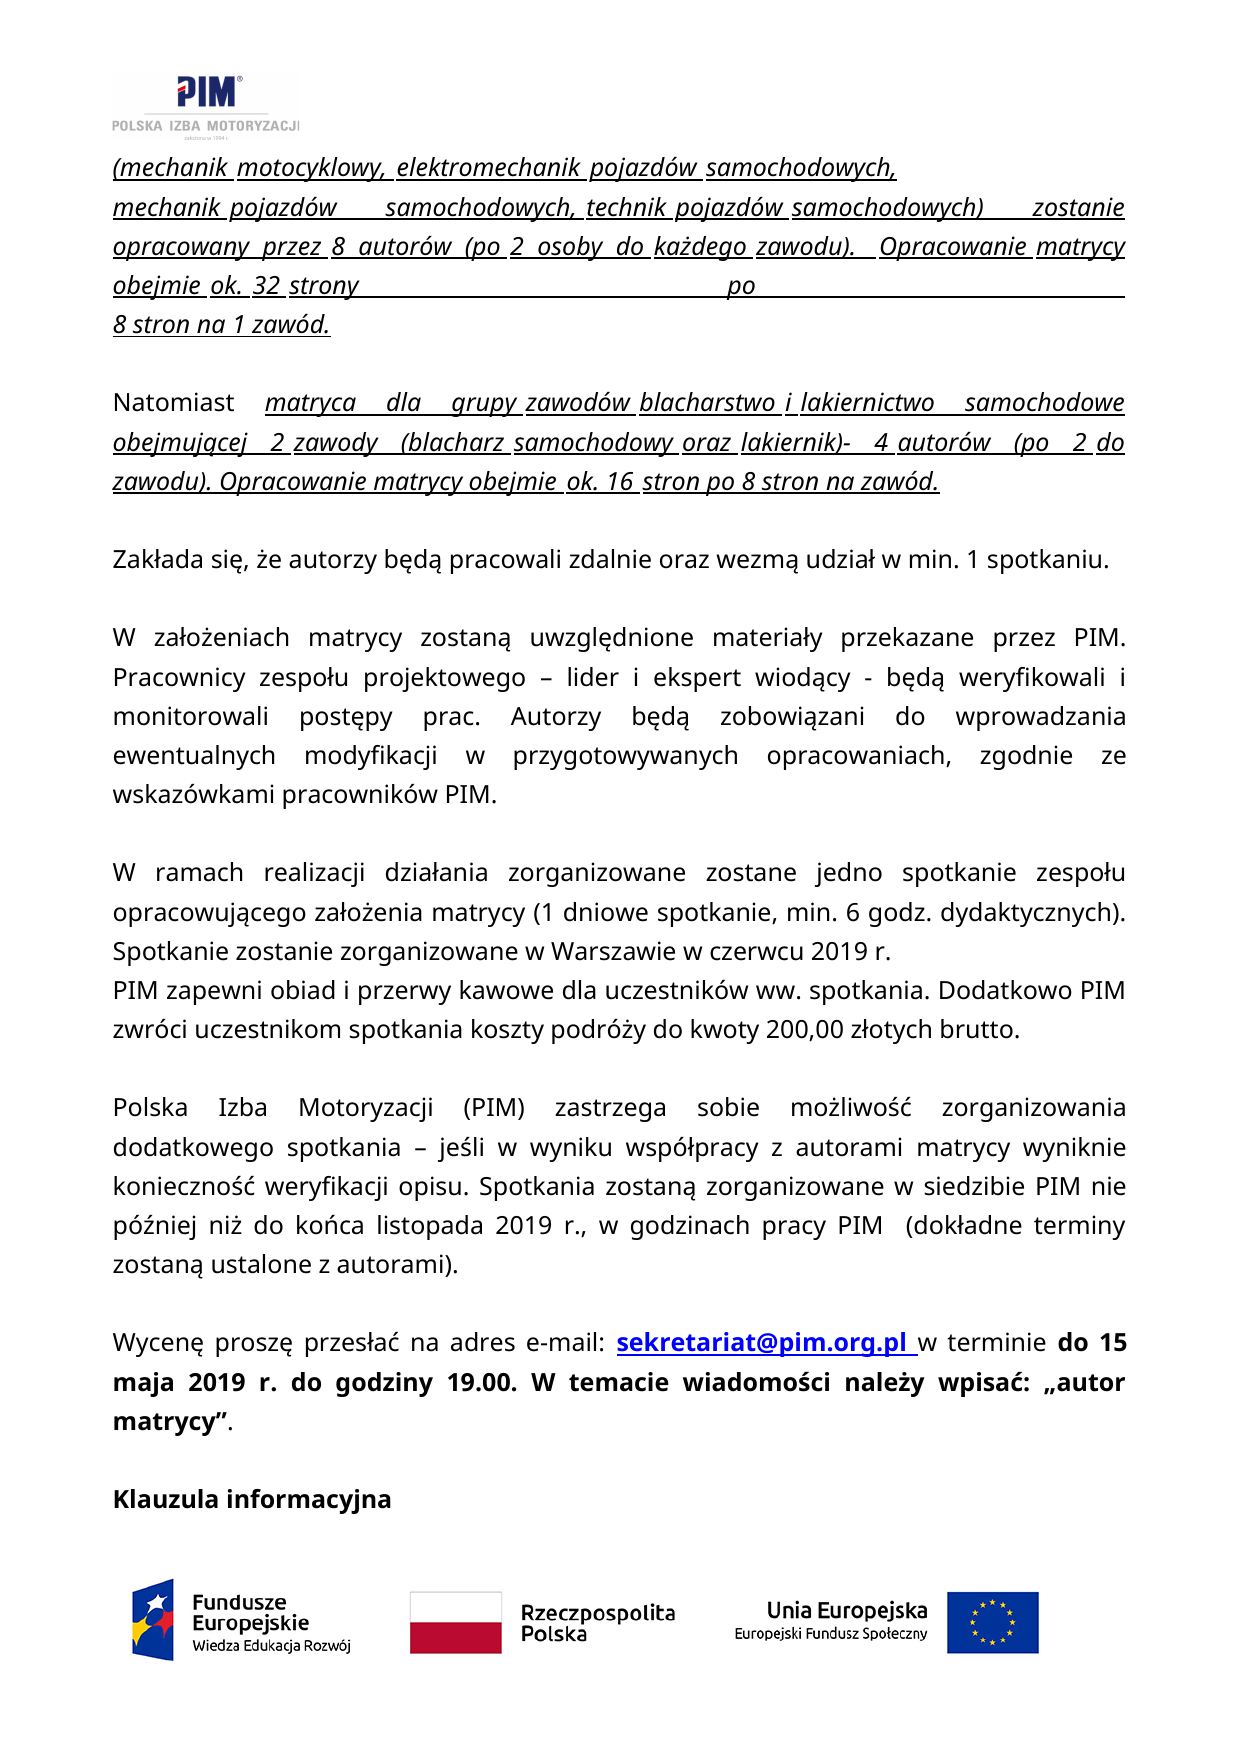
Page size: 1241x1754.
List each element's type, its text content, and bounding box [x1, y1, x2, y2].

text W ramach realizacji działania zorganizowane zostane jedno spotkanie zespołu opracowującego założenia matrycy (1 dniowe spotkanie, min. 6 godz. dydaktycznych). Spotkanie zostanie zorganizowane w Warszawie w czerwcu 2019 r. [112, 855, 1128, 967]
text Polska Izba Motoryzacji (PIM) zastrzega sobie możliwość zorganizowania dodatkowego spotkania – jeśli w wyniku współpracy z autorami matrycy wyniknie konieczność weryfikacji opisu. Spotkania zostaną zorganizowane w siedzibie PIM nie później niż do końca listopada 2019 r., w godzinach pracy PIM (dokładne terminy zostaną ustalone z autorami). [112, 1090, 1128, 1281]
picture [112, 73, 300, 140]
list PIM zapewni obiad i przerwy kawowe dla uczestników ww. spotkania. Dodatkowo PIM zwróci uczestnikom spotkania koszty podróży do kwoty 200,00 złotych brutto. [112, 972, 1128, 1046]
picture [112, 1558, 1058, 1681]
text Klauzula informacyjna [112, 1482, 1128, 1516]
text Natomiast matryca dla grupy zawodów blacharstwo i lakiernictwo samochodowe obejmującej 2 zawody (blacharz samochodowy oraz lakiernik)- 4 autorów (po 2 do zawodu). Opracowanie matrycy obejmie ok. 16 stron po 8 stron na zawód. [112, 385, 1128, 497]
text Wycenę proszę przesłać na adres e-mail: sekretariat@pim.org.pl w terminie do 15 maja 2019 r. do godziny 19.00. W temacie wiadomości należy wpisać: „autor matrycy”. [112, 1325, 1128, 1437]
text Zakłada się, że autorzy będą pracowali zdalnie oraz wezmą udział w min. 1 spotkaniu. [112, 542, 1128, 576]
text W założeniach matrycy zostaną uwzględnione materiały przekazane przez PIM. Pracownicy zespołu projektowego – lider i ekspert wiodący - będą weryfikowali i monitorowali postępy prac. Autorzy będą zobowiązani do wprowadzania ewentualnych modyfikacji w przygotowywanych opracowaniach, zgodnie ze wskazówkami pracowników PIM. [112, 620, 1128, 811]
